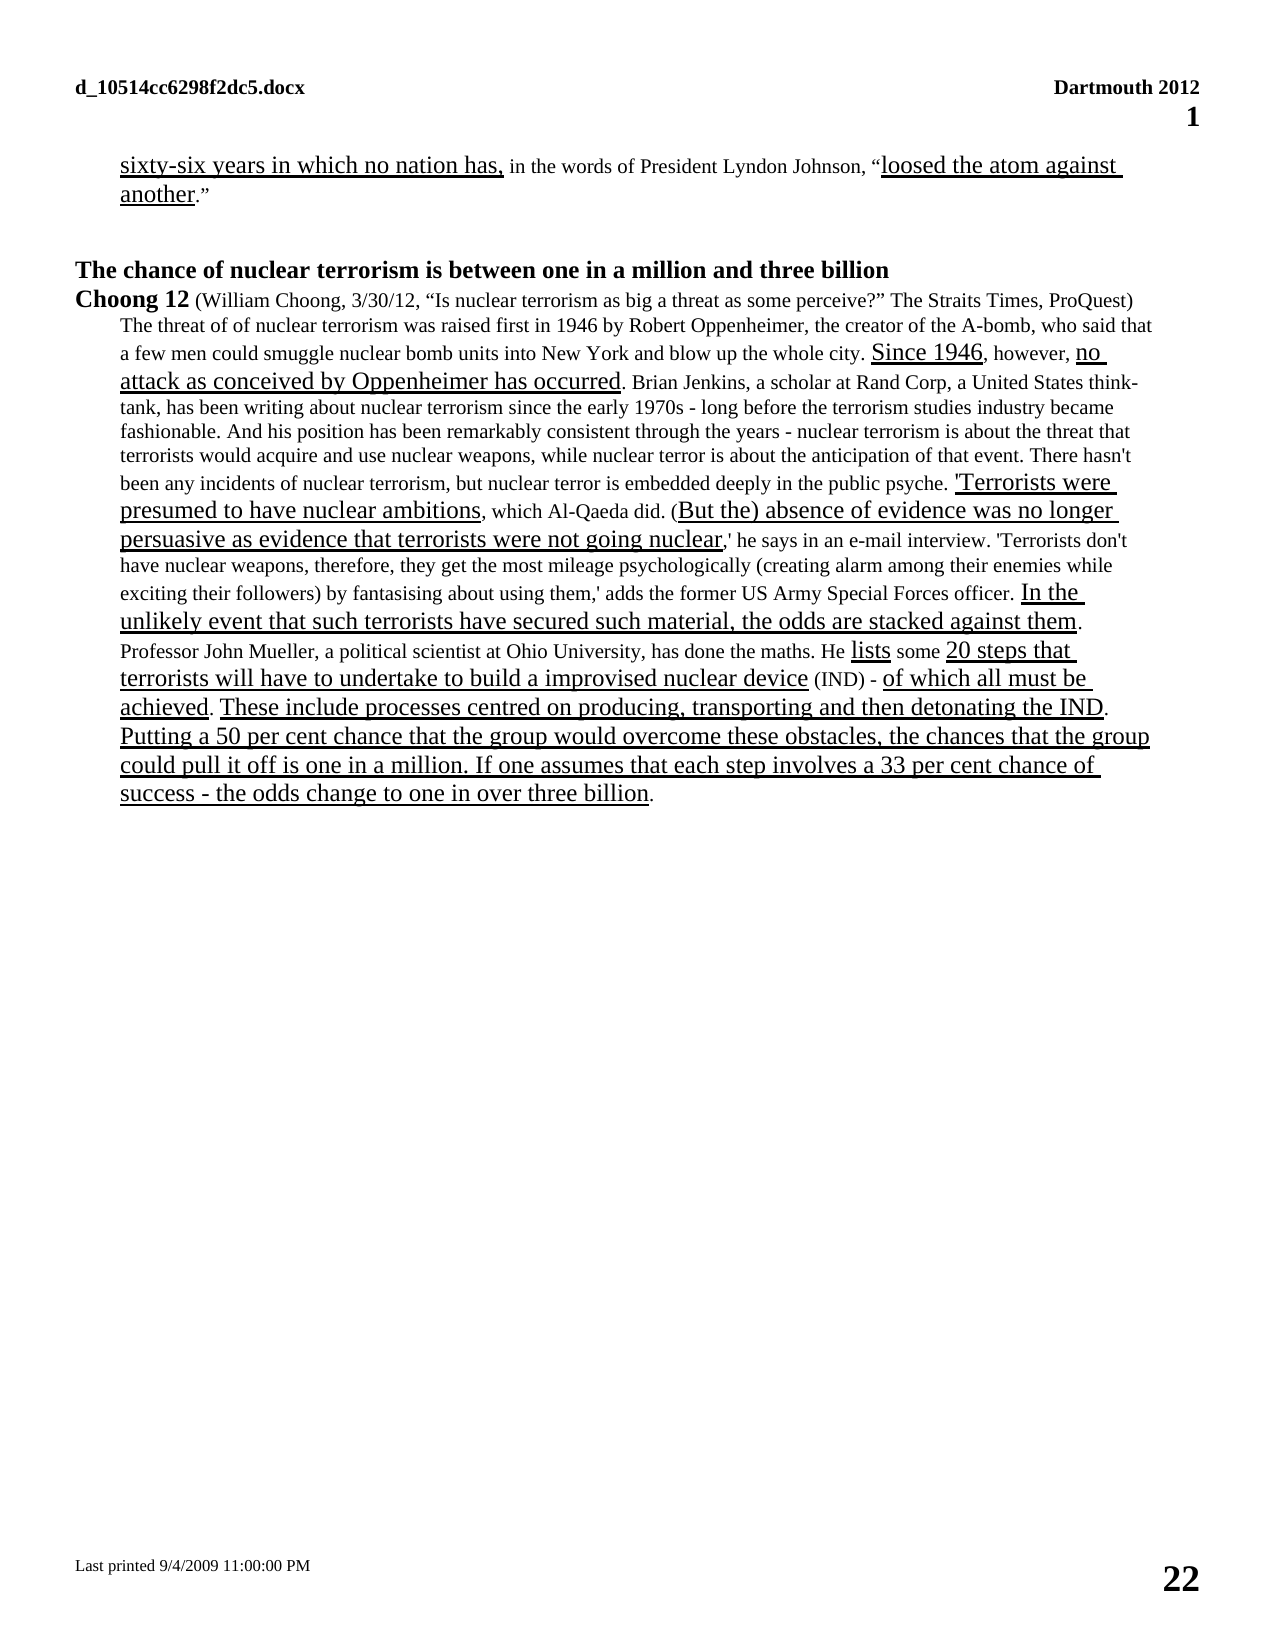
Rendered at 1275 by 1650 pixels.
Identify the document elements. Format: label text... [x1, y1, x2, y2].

text The threat of of nuclear terrorism was raised first in 1946 by Robert Oppenheimer, the creator of the A-bomb, who said that a few men could smuggle nuclear bomb units into New York and blow up the whole city. Since 1946, however, no attack as conceived by Oppenheimer has occurred. Brian Jenkins, a scholar at Rand Corp, a United States think-tank, has been writing about nuclear terrorism since the early 1970s - long before the terrorism studies industry became fashionable. And his position has been remarkably consistent through the years - nuclear terrorism is about the threat that terrorists would acquire and use nuclear weapons, while nuclear terror is about the anticipation of that event. There hasn't been any incidents of nuclear terrorism, but nuclear terror is embedded deeply in the public psyche. 'Terrorists were presumed to have nuclear ambitions, which Al-Qaeda did. (But the) absence of evidence was no longer persuasive as evidence that terrorists were not going nuclear,' he says in an e-mail interview. 'Terrorists don't have nuclear weapons, therefore, they get the most mileage psychologically (creating alarm among their enemies while exciting their followers) by fantasising about using them,' adds the former US Army Special Forces officer. In the unlikely event that such terrorists have secured such material, the odds are stacked against them. Professor John Mueller, a political scientist at Ohio University, has done the maths. He lists some 20 steps that terrorists will have to undertake to build a improvised nuclear device (IND) - of which all must be achieved. These include processes centred on producing, transporting and then detonating the IND. Putting a 50 per cent chance that the group would overcome these obstacles, the chances that the group could pull it off is one in a million. If one assumes that each step involves a 33 per cent chance of success - the odds change to one in over three billion. [120, 313, 1155, 807]
text Choong 12 (William Choong, 3/30/12, “Is nuclear terrorism as big a threat as some perceive?” The Straits Times, ProQuest) [75, 284, 1200, 313]
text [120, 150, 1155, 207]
text The chance of nuclear terrorism is between one in a million and three billion [75, 256, 1200, 284]
